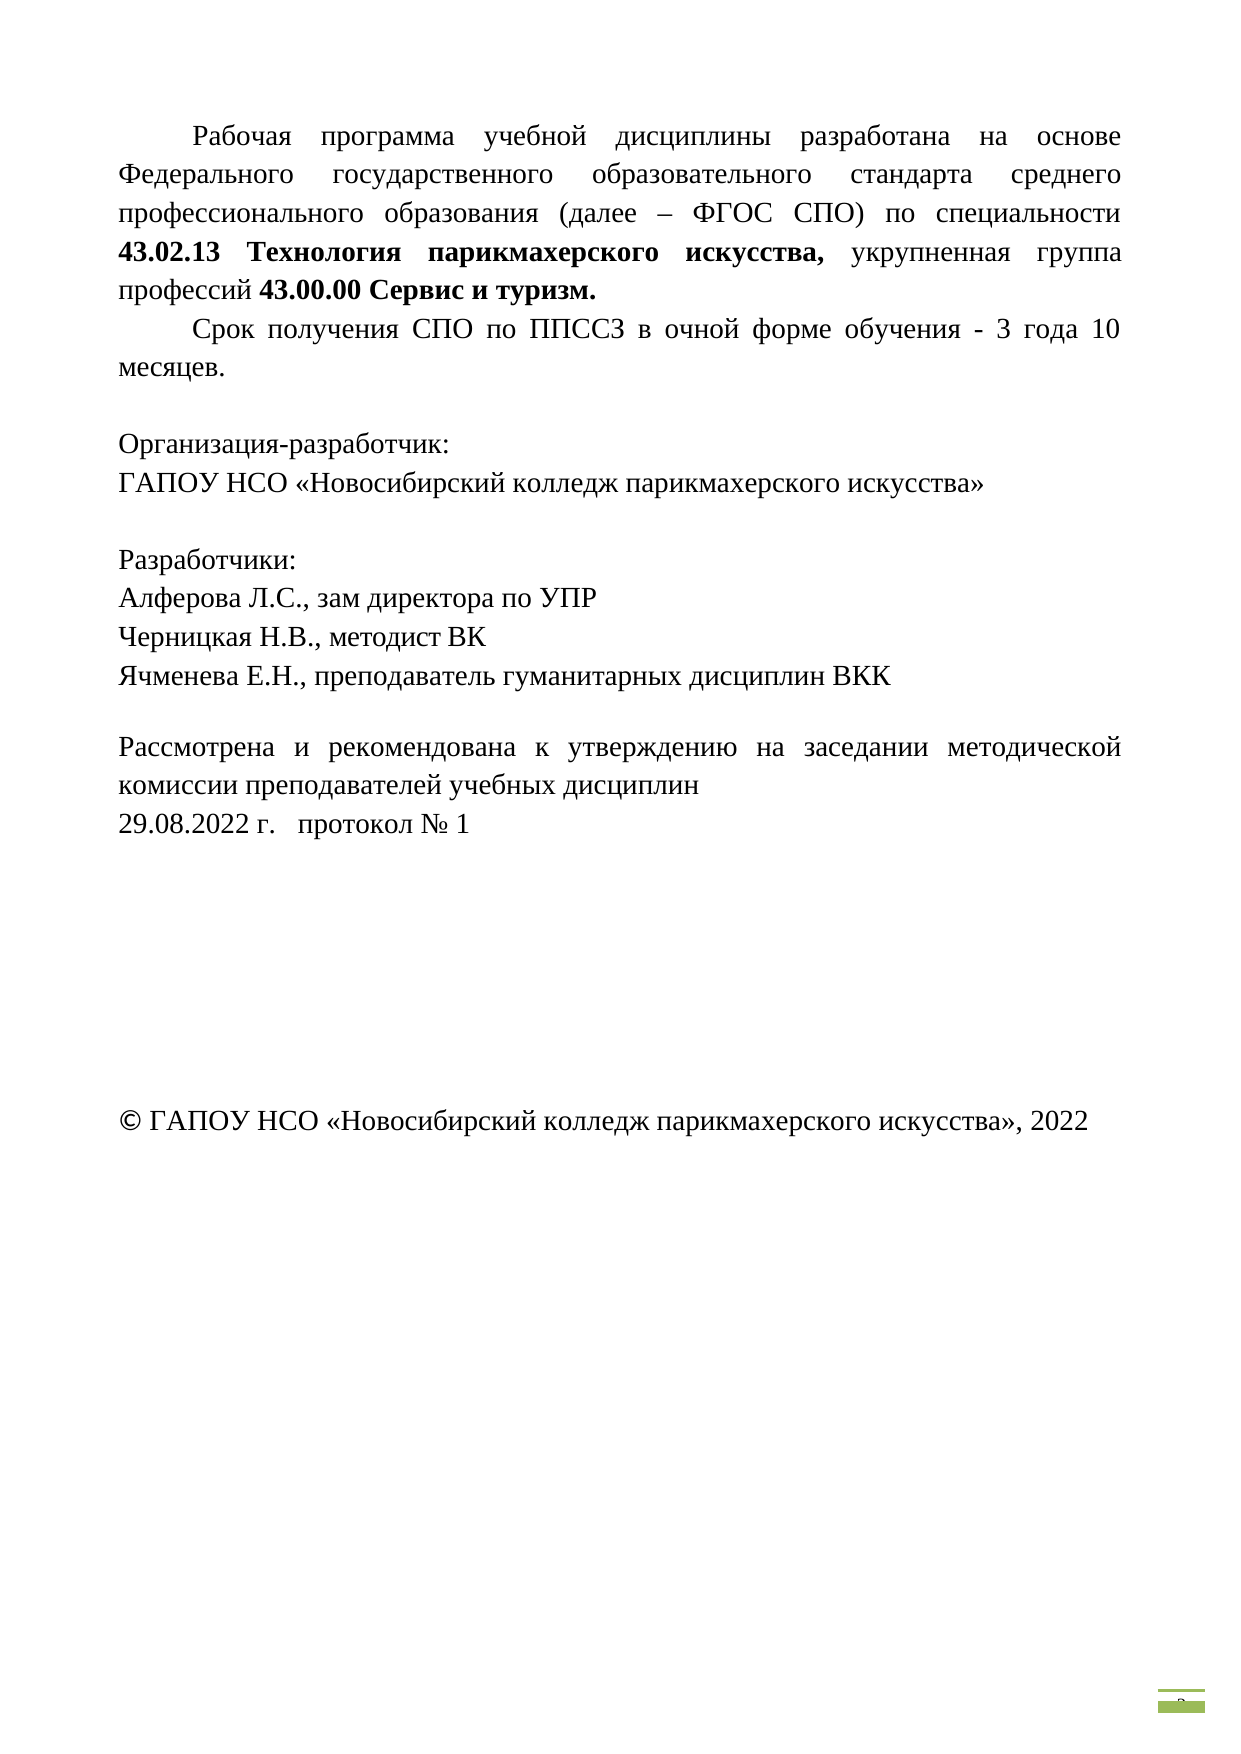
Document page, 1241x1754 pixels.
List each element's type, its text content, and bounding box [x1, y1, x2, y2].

text Разработчики: [118, 542, 1122, 576]
text Алферова Л.С., зам директора по УПР [118, 581, 1122, 614]
text Ячменева Е.Н., преподаватель гуманитарных дисциплин ВКК [118, 658, 1122, 691]
text ГАПОУ НСО «Новосибирский колледж парикмахерского искусства» [118, 465, 1122, 498]
text Срок получения СПО по ППССЗ в очной форме обучения - 3 года 10 месяцев. [118, 311, 1122, 383]
text Рабочая программа учебной дисциплины разработана на основе Федерального государственного образовательного стандарта среднего профессионального образования (далее – ФГОС СПО) по специальности 43.02.13 Технология парикмахерского искусства, укрупненная группа профессий 43.00.00 Сервис и туризм. [118, 118, 1122, 306]
text © ГАПОУ НСО «Новосибирский колледж парикмахерского искусства», 2022 [118, 1102, 1122, 1137]
text Черницкая Н.В., методист ВК [118, 619, 1122, 653]
text Рассмотрена и рекомендована к утверждению на заседании методической комиссии преподавателей учебных дисциплин [118, 729, 1122, 801]
text 29.08.2022 г. протокол № 1 [118, 806, 1122, 839]
text Организация-разработчик: [118, 426, 1122, 460]
